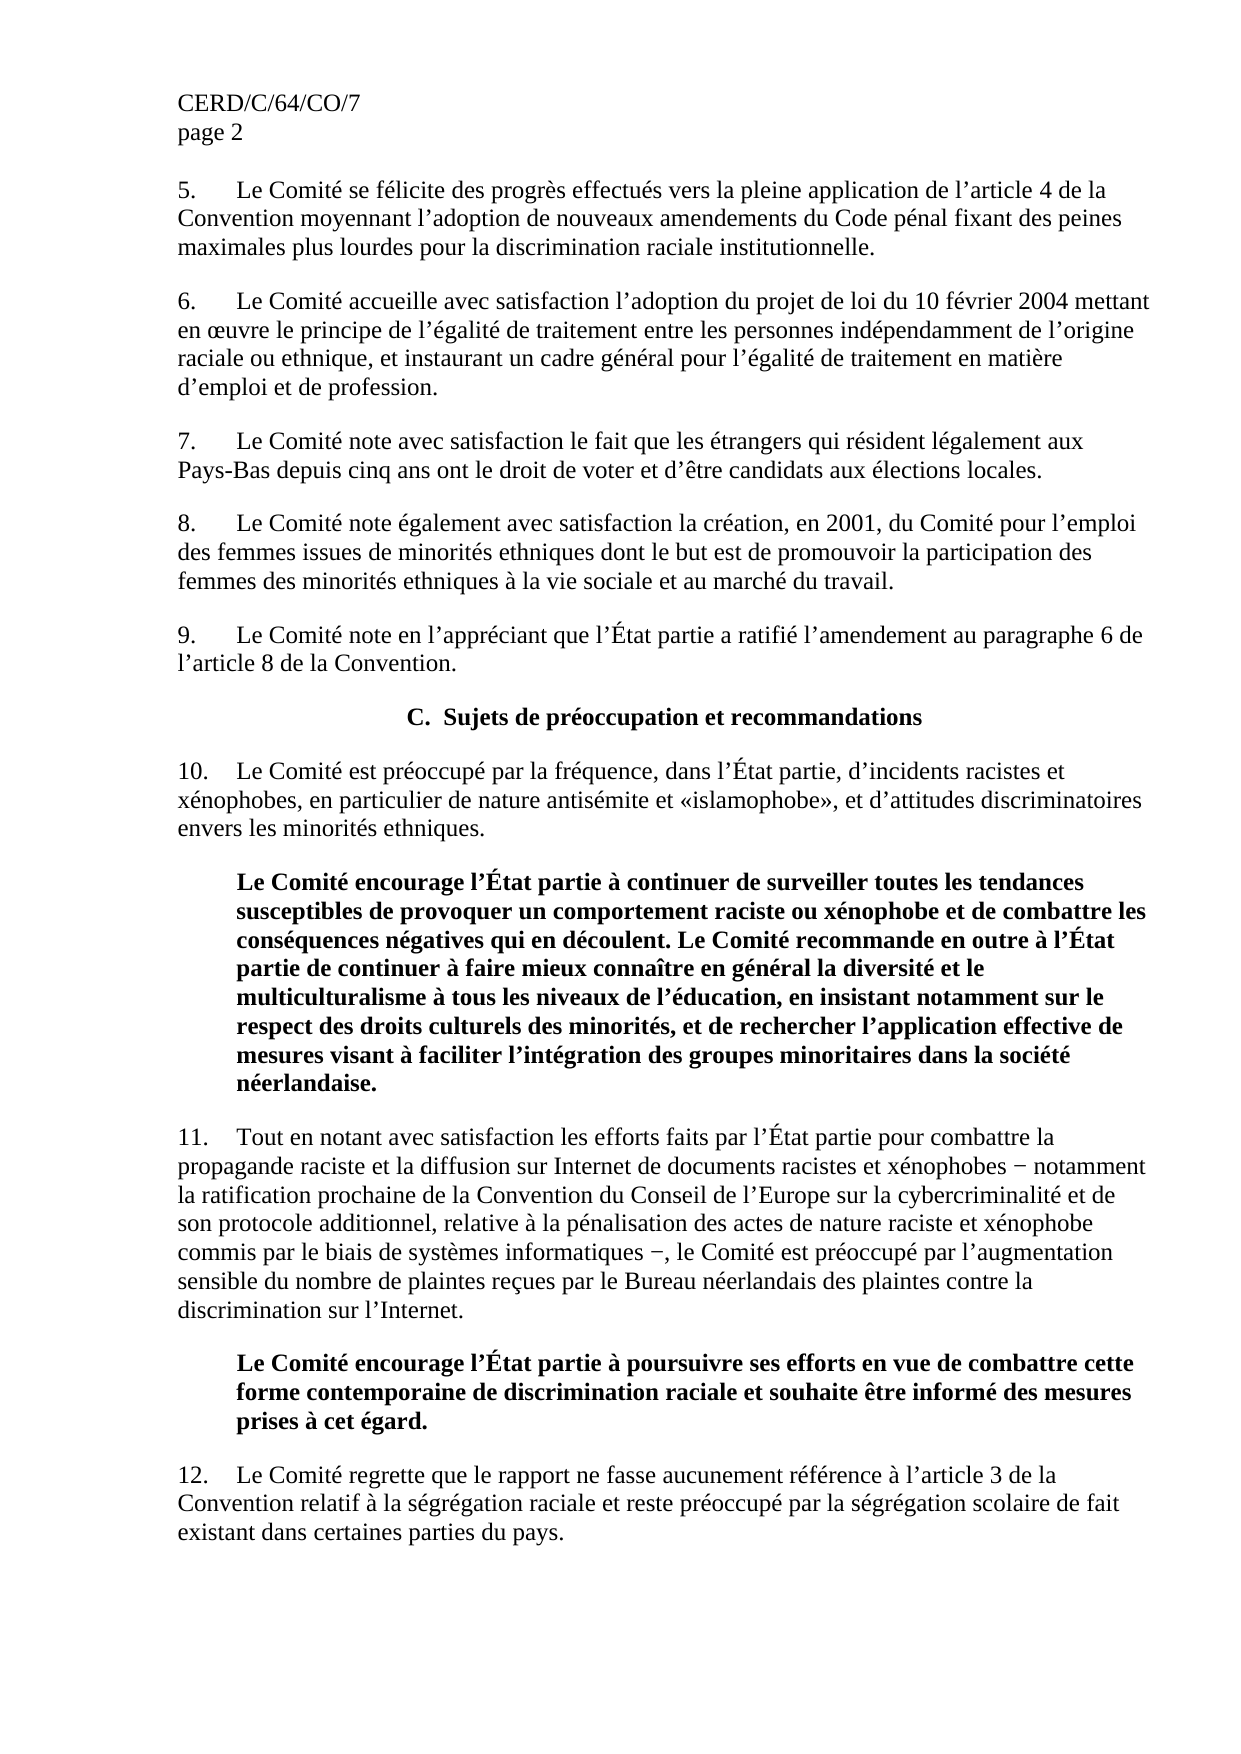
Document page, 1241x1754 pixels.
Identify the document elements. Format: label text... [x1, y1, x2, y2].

text 8. Le Comité note également avec satisfaction la création, en 2001, du Comité pour l’emploi des femmes issues de minorités ethniques dont le but est de promouvoir la participation des femmes des minorités ethniques à la vie sociale et au marché du travail. [177, 508, 1152, 595]
text C. Sujets de préoccupation et recommandations [177, 702, 1152, 731]
text 10. Le Comité est préoccupé par la fréquence, dans l’État partie, d’incidents racistes et xénophobes, en particulier de nature antisémite et «islamophobe», et d’attitudes discriminatoires envers les minorités ethniques. [177, 756, 1152, 842]
text 12. Le Comité regrette que le rapport ne fasse aucunement référence à l’article 3 de la Convention relatif à la ségrégation raciale et reste préoccupé par la ségrégation scolaire de fait existant dans certaines parties du pays. [177, 1460, 1152, 1546]
text Le Comité encourage l’État partie à continuer de surveiller toutes les tendances susceptibles de provoquer un comportement raciste ou xénophobe et de combattre les conséquences négatives qui en découlent. Le Comité recommande en outre à l’État partie de continuer à faire mieux connaître en général la diversité et le multiculturalisme à tous les niveaux de l’éducation, en insistant notamment sur le respect des droits culturels des minorités, et de rechercher l’application effective de mesures visant à faciliter l’intégration des groupes minoritaires dans la société néerlandaise. [236, 867, 1152, 1097]
text 6. Le Comité accueille avec satisfaction l’adoption du projet de loi du 10 février 2004 mettant en œuvre le principe de l’égalité de traitement entre les personnes indépendamment de l’origine raciale ou ethnique, et instaurant un cadre général pour l’égalité de traitement en matière d’emploi et de profession. [177, 286, 1152, 401]
text 9. Le Comité note en l’appréciant que l’État partie a ratifié l’amendement au paragraphe 6 de l’article 8 de la Convention. [177, 620, 1152, 677]
text 7. Le Comité note avec satisfaction le fait que les étrangers qui résident légalement aux Pays-Bas depuis cinq ans ont le droit de voter et d’être candidats aux élections locales. [177, 426, 1152, 483]
text 5. Le Comité se félicite des progrès effectués vers la pleine application de l’article 4 de la Convention moyennant l’adoption de nouveaux amendements du Code pénal fixant des peines maximales plus lourdes pour la discrimination raciale institutionnelle. [177, 175, 1152, 261]
text 11. Tout en notant avec satisfaction les efforts faits par l’État partie pour combattre la propagande raciste et la diffusion sur Internet de documents racistes et xénophobes − notamment la ratification prochaine de la Convention du Conseil de l’Europe sur la cybercriminalité et de son protocole additionnel, relative à la pénalisation des actes de nature raciste et xénophobe commis par le biais de systèmes informatiques −, le Comité est préoccupé par l’augmentation sensible du nombre de plaintes reçues par le Bureau néerlandais des plaintes contre la discrimination sur l’Internet. [177, 1122, 1152, 1323]
text Le Comité encourage l’État partie à poursuivre ses efforts en vue de combattre cette forme contemporaine de discrimination raciale et souhaite être informé des mesures prises à cet égard. [236, 1348, 1152, 1435]
